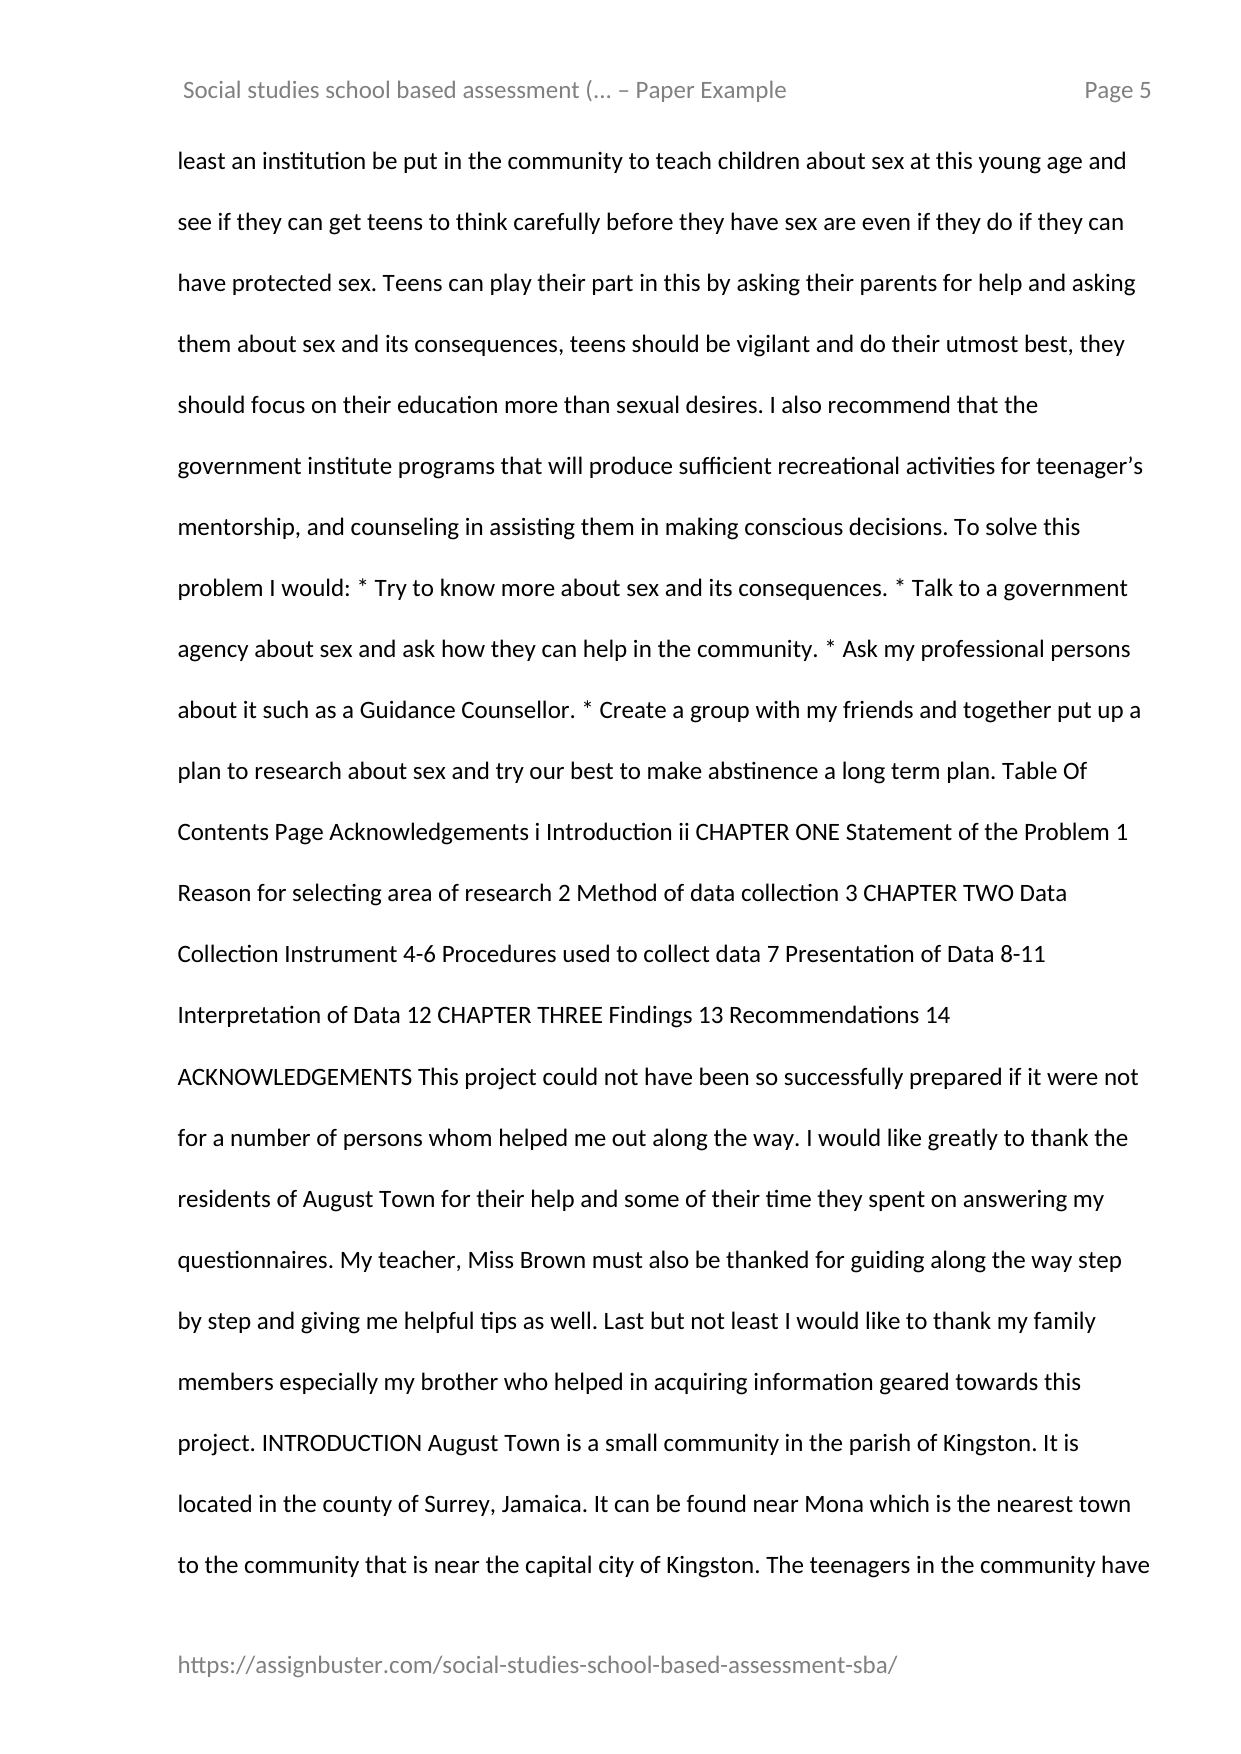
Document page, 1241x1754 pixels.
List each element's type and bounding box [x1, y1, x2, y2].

text [177, 145, 1152, 1579]
